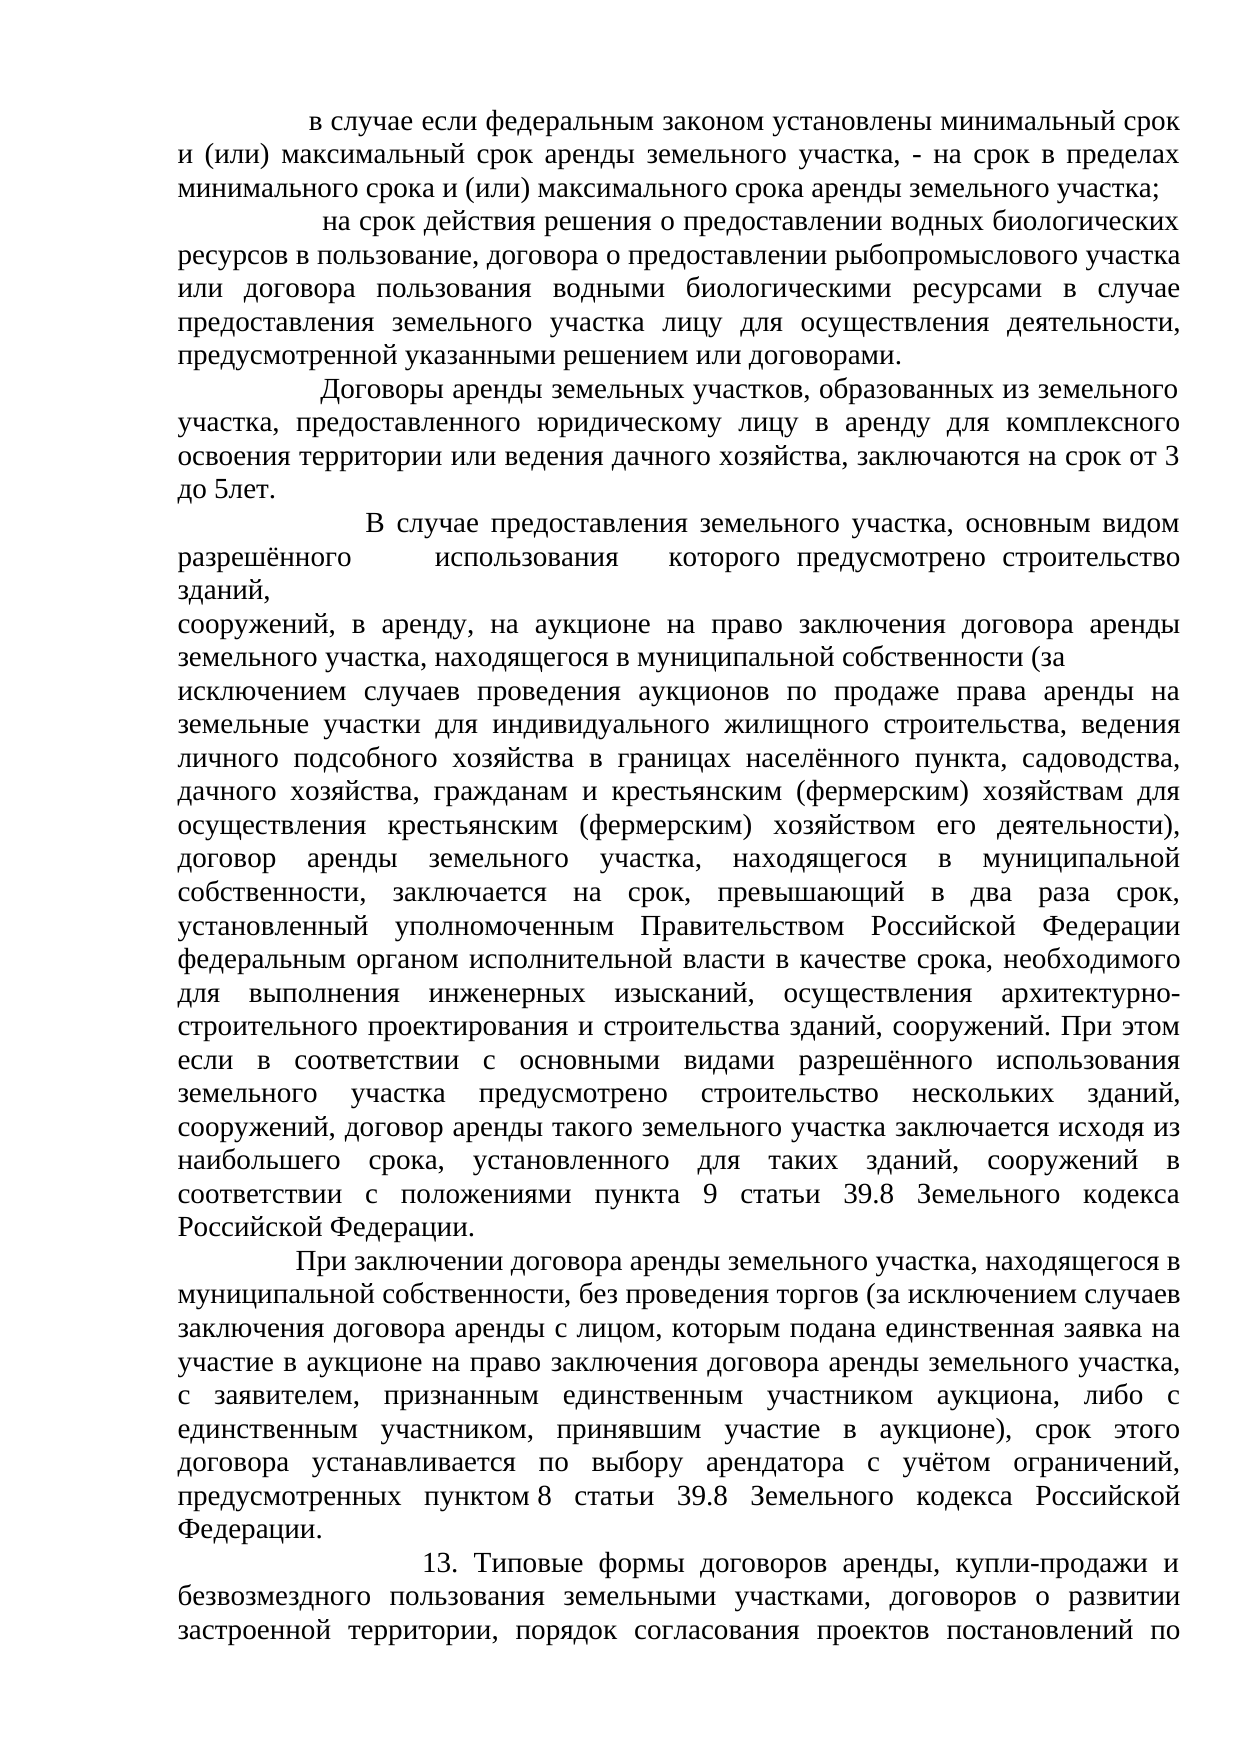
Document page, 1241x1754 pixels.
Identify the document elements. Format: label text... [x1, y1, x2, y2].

text В случае предоставления земельного участка, основным видом разрешённого использования которого предусмотрено строительство зданий, [177, 505, 1181, 606]
text Договоры аренды земельных участков, образованных из земельного участка, предоставленного юридическому лицу в аренду для комплексного освоения территории или ведения дачного хозяйства, заключаются на срок от 3 до 5лет. [177, 371, 1181, 505]
text в случае если федеральным законом установлены минимальный срок и (или) максимальный срок аренды земельного участка, - на срок в пределах минимального срока и (или) максимального срока аренды земельного участка; [177, 103, 1181, 203]
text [177, 1545, 1181, 1646]
text исключением случаев проведения аукционов по продаже права аренды на земельные участки для индивидуального жилищного строительства, ведения личного подсобного хозяйства в границах населённого пункта, садоводства, дачного хозяйства, гражданам и крестьянским (фермерским) хозяйствам для осуществления крестьянским (фермерским) хозяйством его деятельности), договор аренды земельного участка, находящегося в муниципальной собственности, заключается на срок, превышающий в два раза срок, установленный уполномоченным Правительством Российской Федерации федеральным органом исполнительной власти в качестве срока, необходимого для выполнения инженерных изысканий, осуществления архитектурно-строительного проектирования и строительства зданий, сооружений. При этом если в соответствии с основными видами разрешённого использования земельного участка предусмотрено строительство нескольких зданий, сооружений, договор аренды такого земельного участка заключается исходя из наибольшего срока, установленного для таких зданий, сооружений в соответствии с положениями пункта 9 статьи 39.8 Земельного кодекса Российской Федерации. [177, 673, 1181, 1243]
text При заключении договора аренды земельного участка, находящегося в муниципальной собственности, без проведения торгов (за исключением случаев заключения договора аренды с лицом, которым подана единственная заявка на участие в аукционе на право заключения договора аренды земельного участка, с заявителем, признанным единственным участником аукциона, либо с единственным участником, принявшим участие в аукционе), срок этого договора устанавливается по выбору арендатора с учётом ограничений, предусмотренных пунктом 8 статьи 39.8 Земельного кодекса Российской Федерации. [177, 1243, 1181, 1545]
text сооружений, в аренду, на аукционе на право заключения договора аренды земельного участка, находящегося в муниципальной собственности (за [177, 606, 1181, 673]
text на срок действия решения о предоставлении водных биологических ресурсов в пользование, договора о предоставлении рыбопромыслового участка или договора пользования водными биологическими ресурсами в случае предоставления земельного участка лицу для осуществления деятельности, предусмотренной указанными решением или договорами. [177, 203, 1181, 371]
